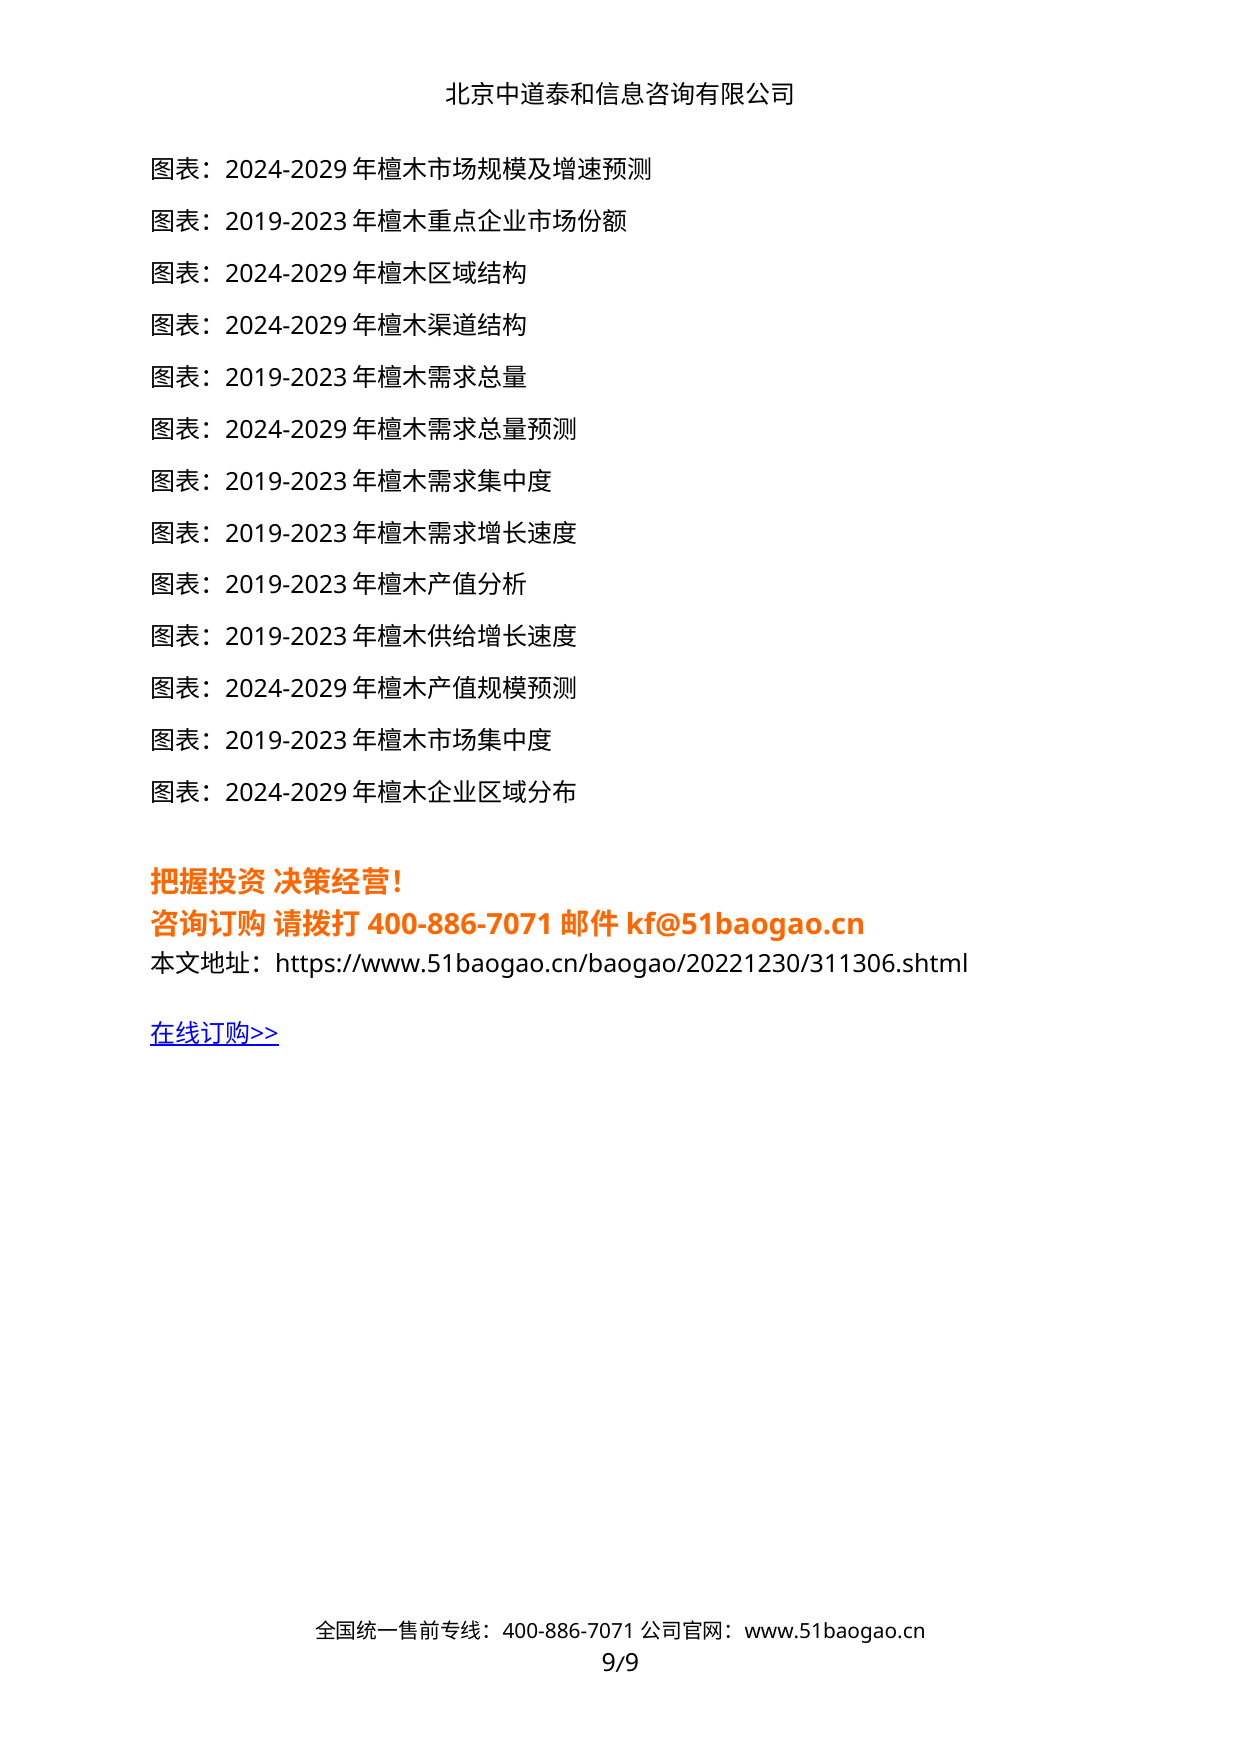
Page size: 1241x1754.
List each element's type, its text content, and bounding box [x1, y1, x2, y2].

text 图表：2019-2023年檀木供给增长速度 [150, 617, 1090, 653]
text 在线订购>> [150, 979, 1090, 1050]
text 把握投资 决策经营！咨询订购 请拨打 400-886-7071 邮件 kf@51baogao.cn本文地址：https://www.51baogao.cn/baogao/20221230/311306.shtml [150, 824, 1090, 979]
text 图表：2024-2029年檀木区域结构 [150, 254, 1090, 290]
text 图表：2024-2029年檀木渠道结构 [150, 306, 1090, 342]
text 图表：2024-2029年檀木需求总量预测 [150, 409, 1090, 446]
text 图表：2019-2023年檀木需求集中度 [150, 461, 1090, 497]
text 图表：2019-2023年檀木市场集中度 [150, 721, 1090, 757]
text 图表：2024-2029年檀木企业区域分布 [150, 772, 1090, 809]
text 图表：2019-2023年檀木重点企业市场份额 [150, 202, 1090, 238]
text 图表：2024-2029年檀木产值规模预测 [150, 669, 1090, 705]
text 图表：2024-2029年檀木市场规模及增速预测 [150, 150, 1090, 186]
text 图表：2019-2023年檀木需求总量 [150, 357, 1090, 394]
text 图表：2019-2023年檀木需求增长速度 [150, 513, 1090, 549]
text 图表：2019-2023年檀木产值分析 [150, 565, 1090, 601]
